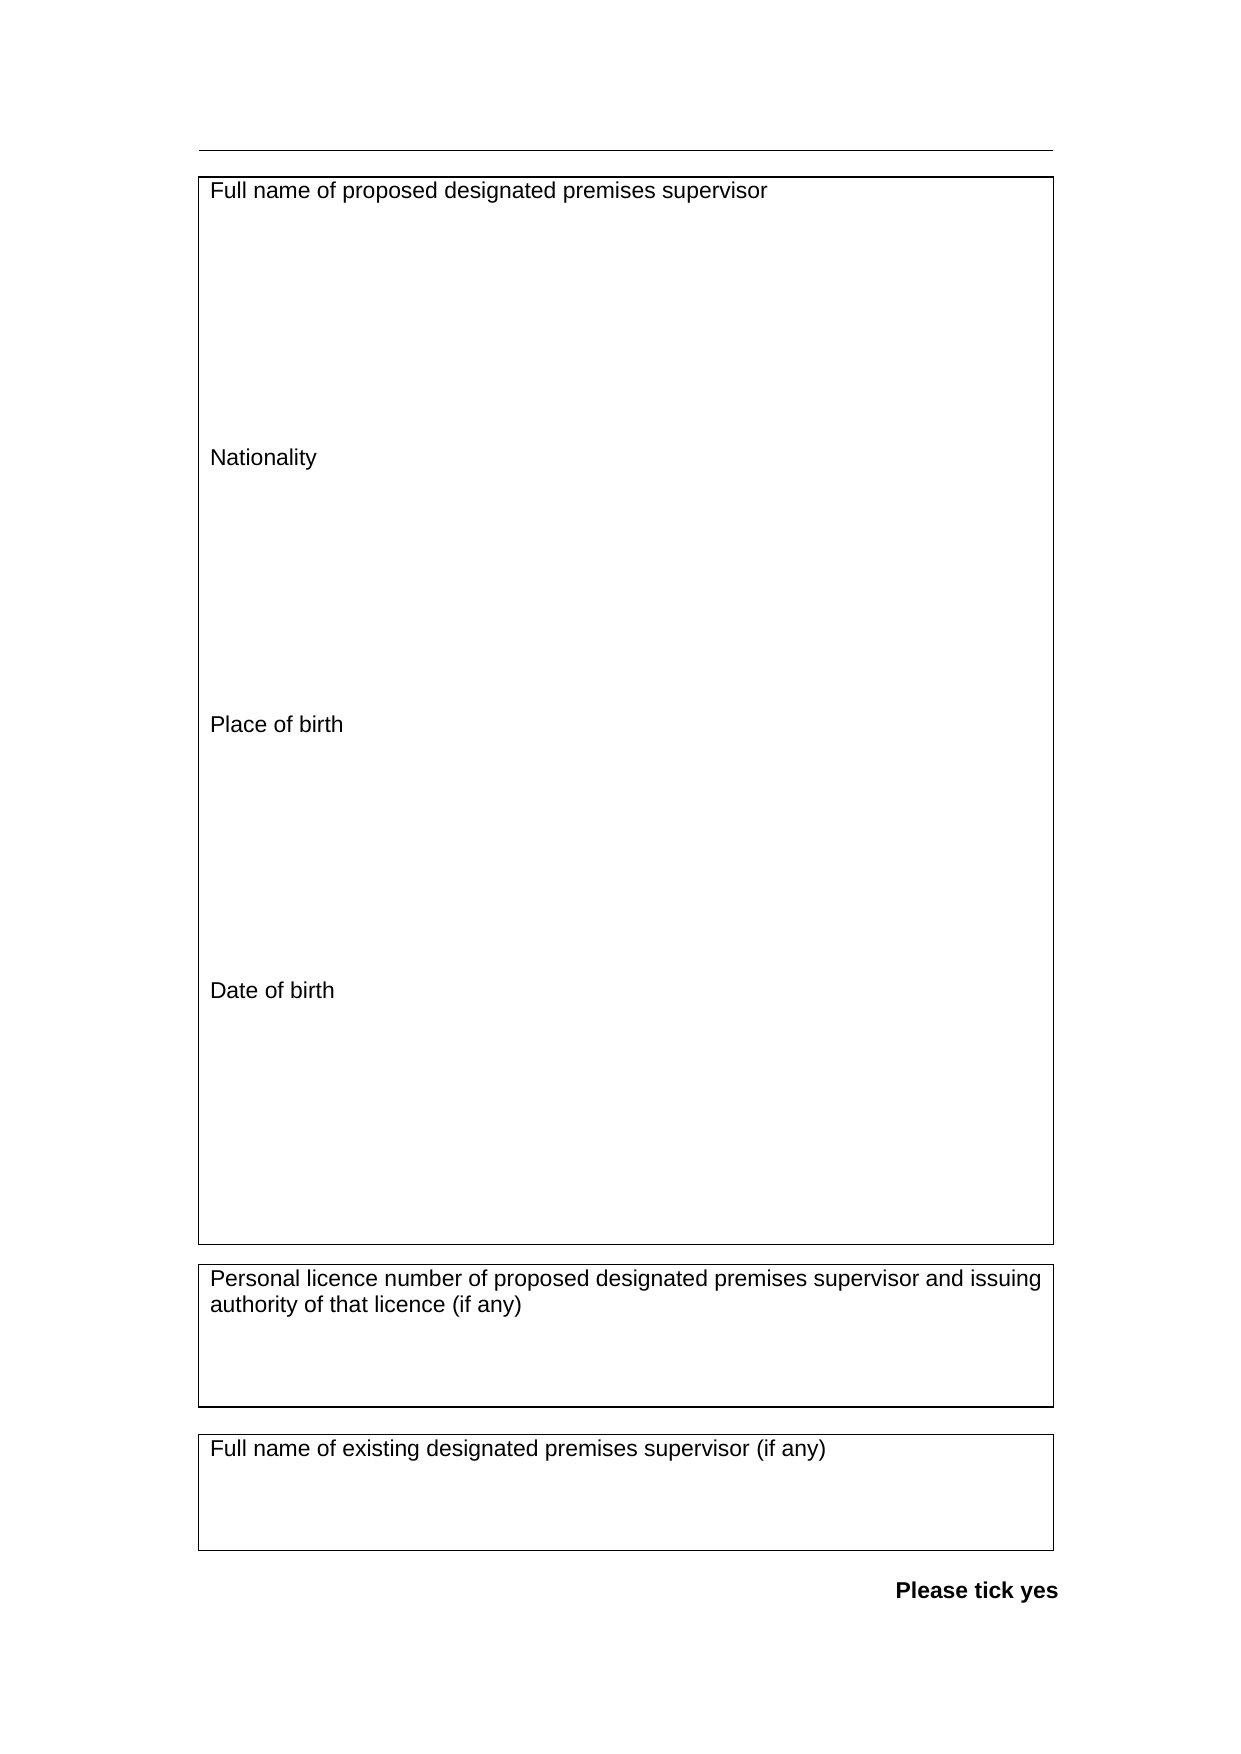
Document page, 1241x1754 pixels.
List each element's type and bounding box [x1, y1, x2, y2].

table_cell [187, 150, 1053, 1604]
